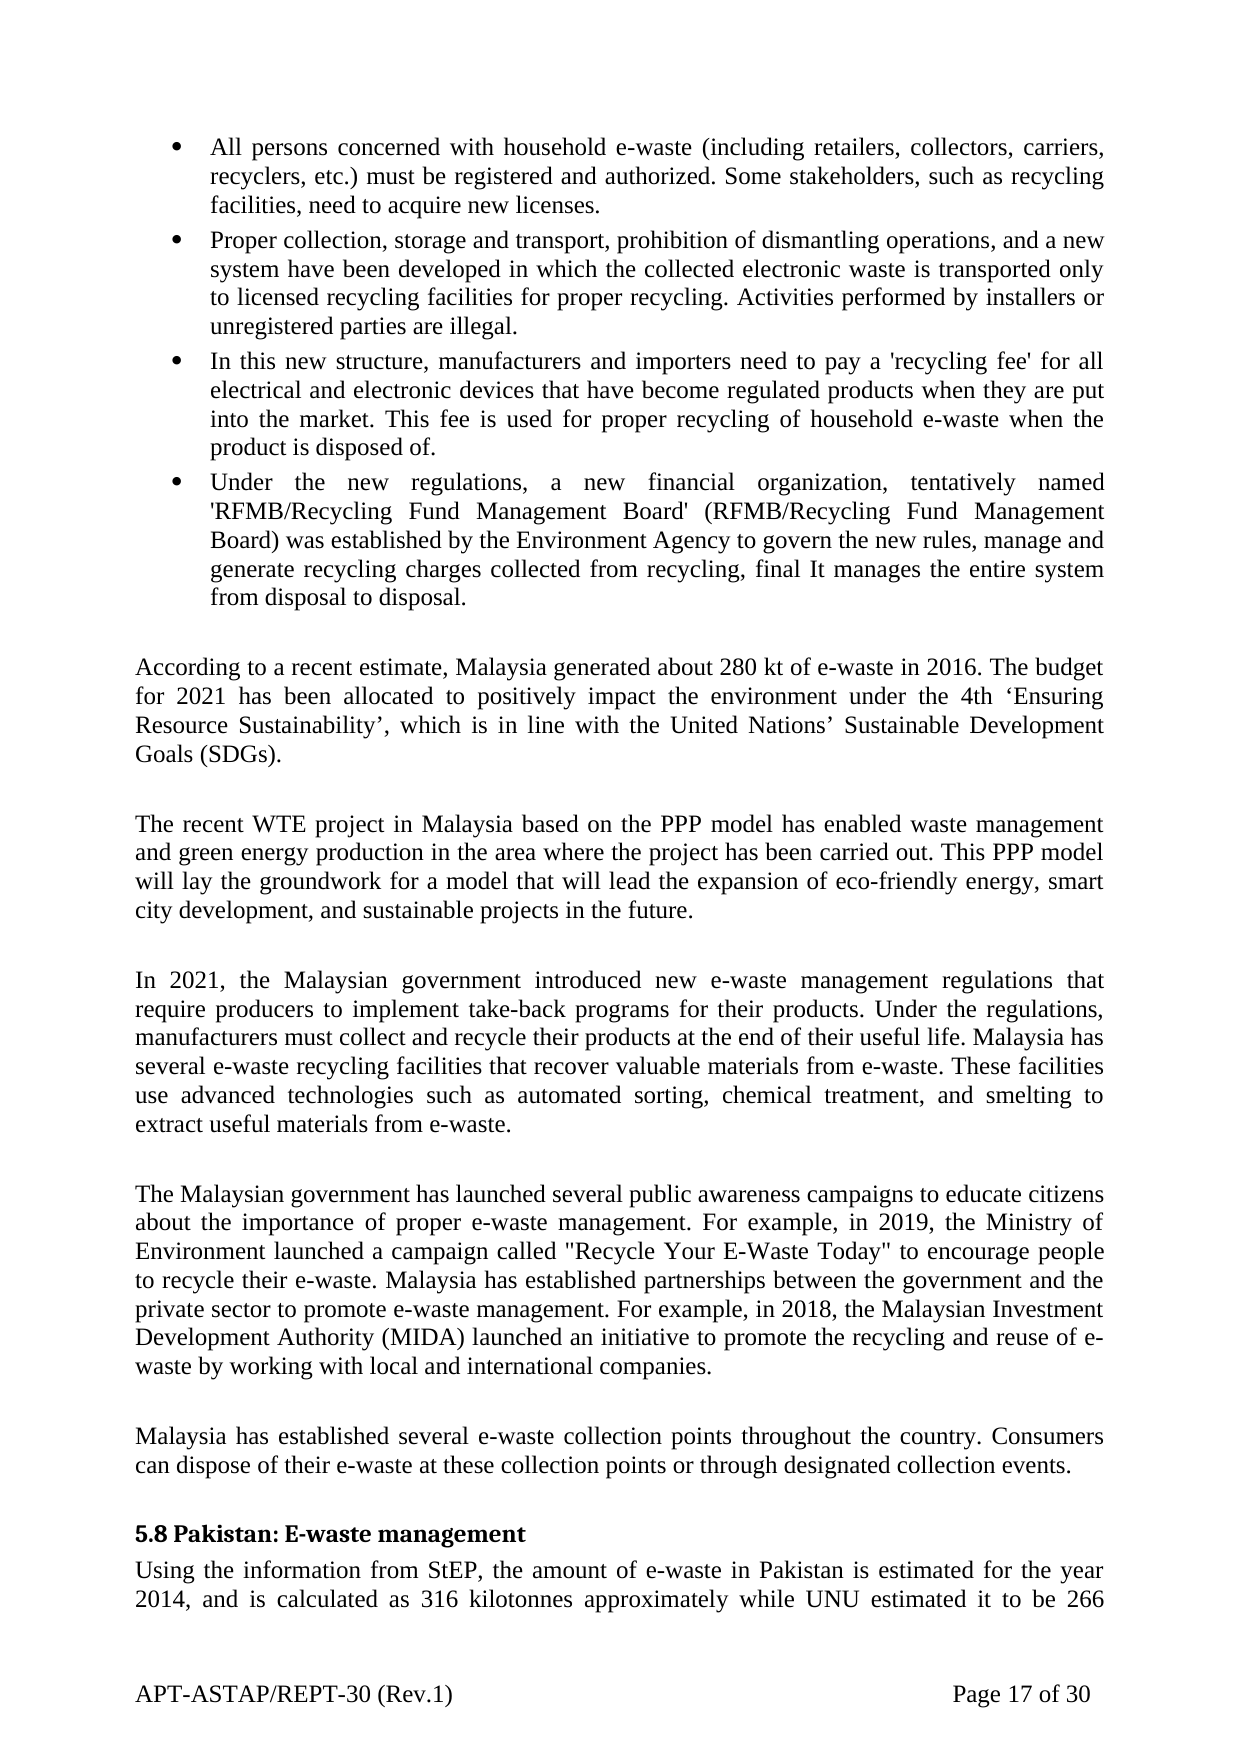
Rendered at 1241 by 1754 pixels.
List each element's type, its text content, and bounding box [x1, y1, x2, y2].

text Malaysia has established several e-waste collection points throughout the country. Consumers can dispose of their e-waste at these collection points or through designated collection events. [135, 1421, 1105, 1479]
list Proper collection, storage and transport, prohibition of dismantling operations, and a new system have been developed in which the collected electronic waste is transported only to licensed recycling facilities for proper recycling. Activities performed by installers or unregistered parties are illegal. [172, 225, 1105, 340]
text The Malaysian government has launched several public awareness campaigns to educate citizens about the importance of proper e-waste management. For example, in 2019, the Ministry of Environment launched a campaign called "Recycle Your E-Waste Today" to encourage people to recycle their e-waste. Malaysia has established partnerships between the government and the private sector to promote e-waste management. For example, in 2018, the Malaysian Investment Development Authority (MIDA) launched an initiative to promote the recycling and reuse of e-waste by working with local and international companies. [135, 1179, 1105, 1380]
text 5.8 Pakistan: E-waste management [135, 1520, 1105, 1549]
list All persons concerned with household e-waste (including retailers, collectors, carriers, recyclers, etc.) must be registered and authorized. Some stakeholders, such as recycling facilities, need to acquire new licenses. [172, 132, 1105, 219]
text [135, 1555, 1105, 1612]
text The recent WTE project in Malaysia based on the PPP model has enabled waste management and green energy production in the area where the project has been carried out. This PPP model will lay the groundwork for a model that will lead the expansion of eco-friendly energy, smart city development, and sustainable projects in the future. [135, 809, 1105, 924]
text In 2021, the Malaysian government introduced new e-waste management regulations that require producers to implement take-back programs for their products. Under the regulations, manufacturers must collect and recycle their products at the end of their useful life. Malaysia has several e-waste recycling facilities that recover valuable materials from e-waste. These facilities use advanced technologies such as automated sorting, chemical treatment, and smelting to extract useful materials from e-waste. [135, 965, 1105, 1137]
list Under the new regulations, a new financial organization, tentatively named 'RFMB/Recycling Fund Management Board' (RFMB/Recycling Fund Management Board) was established by the Environment Agency to govern the new rules, manage and generate recycling charges collected from recycling, final It manages the entire system from disposal to disposal. [172, 467, 1105, 611]
list In this new structure, manufacturers and importers need to pay a 'recycling fee' for all electrical and electronic devices that have become regulated products when they are put into the market. This fee is used for proper recycling of household e-waste when the product is disposed of. [172, 346, 1105, 461]
text According to a recent estimate, Malaysia generated about 280 kt of e-waste in 2016. The budget for 2021 has been allocated to positively impact the environment under the 4th ‘Ensuring Resource Sustainability’, which is in line with the United Nations’ Sustainable Development Goals (SDGs). [135, 652, 1105, 767]
